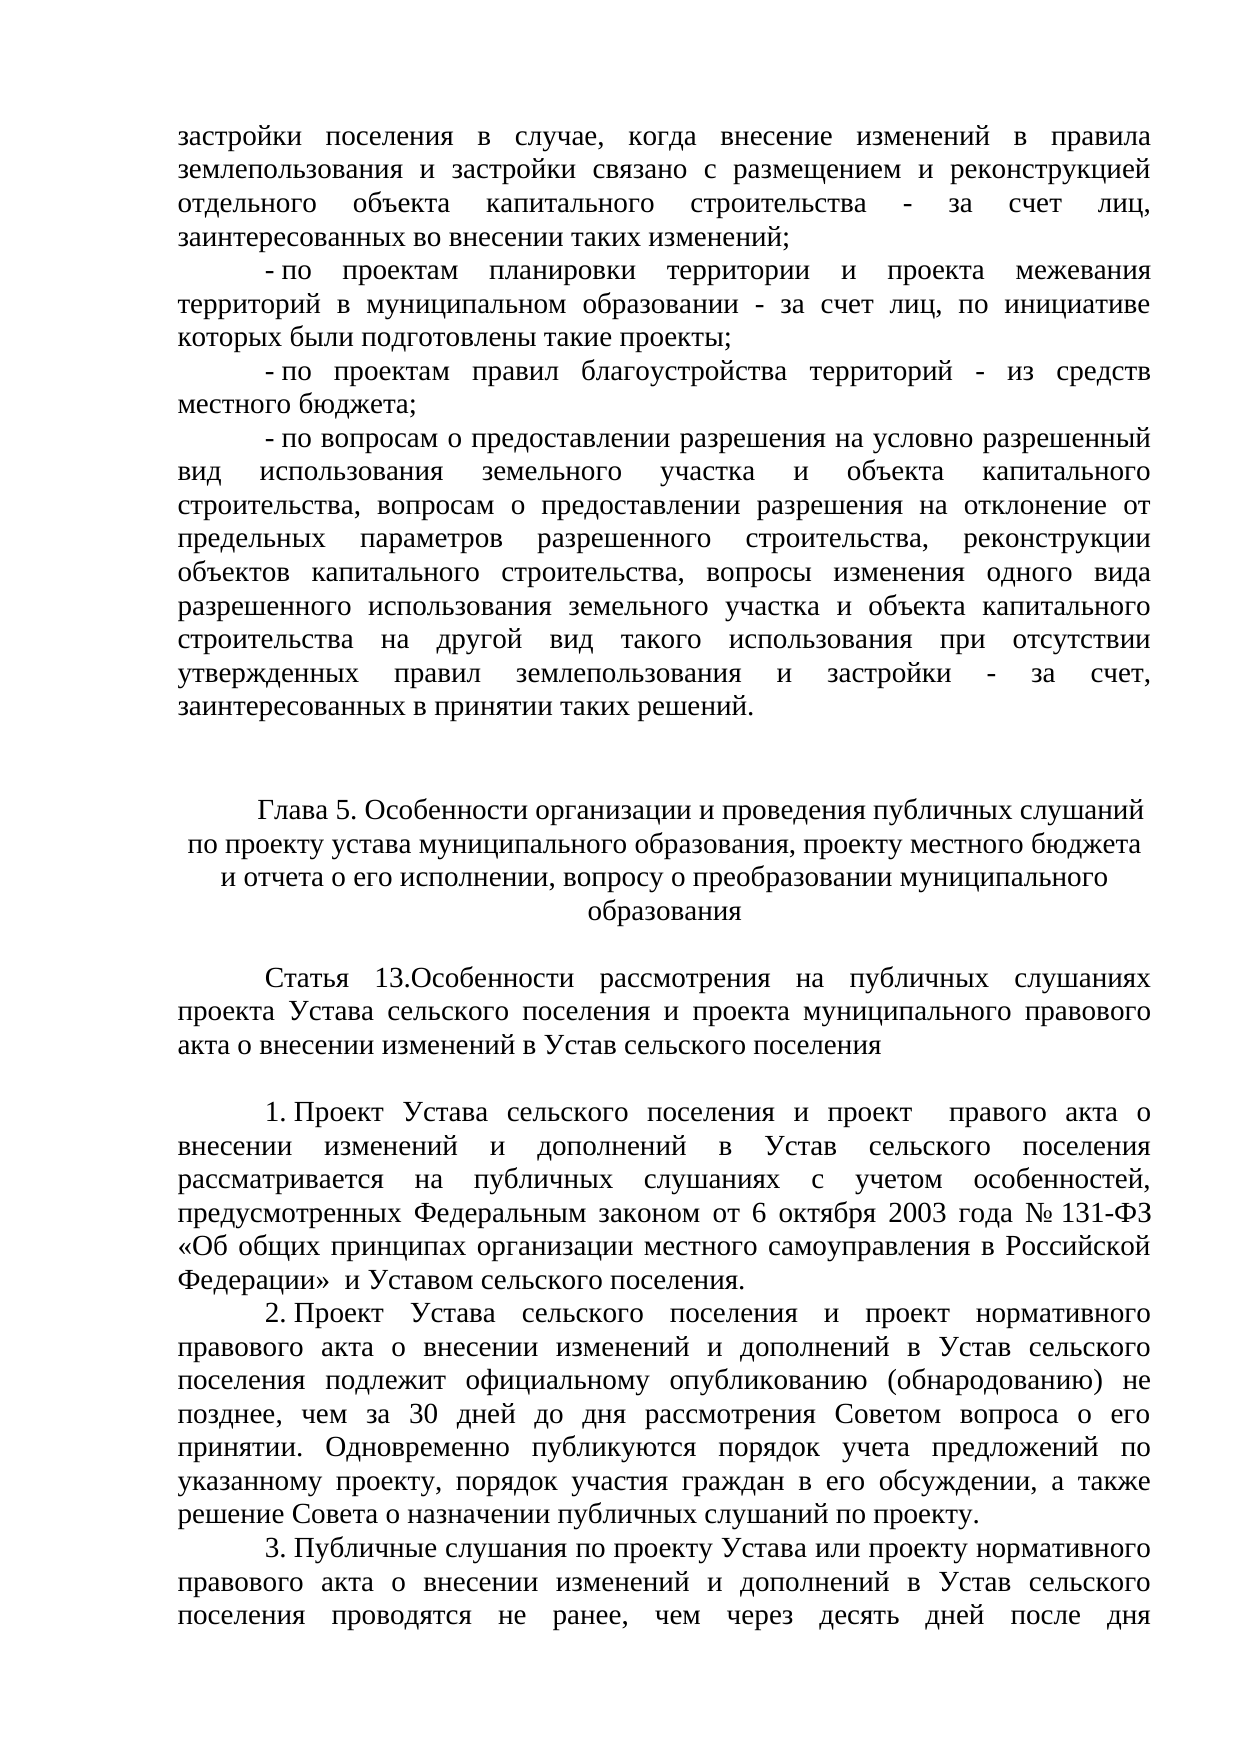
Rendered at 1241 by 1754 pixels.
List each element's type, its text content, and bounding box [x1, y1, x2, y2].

text 2. Проект Устава сельского поселения и проект нормативного правового акта о внесении изменений и дополнений в Устав сельского поселения подлежит официальному опубликованию (обнародованию) не позднее, чем за 30 дней до дня рассмотрения Советом вопроса о его принятии. Одновременно публикуются порядок учета предложений по указанному проекту, порядок участия граждан в его обсуждении, а также решение Совета о назначении публичных слушаний по проекту. [177, 1295, 1152, 1530]
text - по проектам правил благоустройства территорий - из средств местного бюджета; [177, 353, 1152, 420]
text Глава 5. Особенности организации и проведения публичных слушаний по проекту устава муниципального образования, проекту местного бюджета и отчета о его исполнении, вопросу о преобразовании муниципального образования [177, 792, 1152, 926]
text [177, 1530, 1152, 1631]
text - по вопросам о предоставлении разрешения на условно разрешенный вид использования земельного участка и объекта капитального строительства, вопросам о предоставлении разрешения на отклонение от предельных параметров разрешенного строительства, реконструкции объектов капитального строительства, вопросы изменения одного вида разрешенного использования земельного участка и объекта капитального строительства на другой вид такого использования при отсутствии утвержденных правил землепользования и застройки - за счет, заинтересованных в принятии таких решений. [177, 420, 1152, 722]
text Статья 13.Особенности рассмотрения на публичных слушаниях проекта Устава сельского поселения и проекта муниципального правового акта о внесении изменений в Устав сельского поселения [177, 960, 1152, 1061]
text - по проектам планировки территории и проекта межевания территорий в муниципальном образовании - за счет лиц, по инициативе которых были подготовлены такие проекты; [177, 252, 1152, 353]
text 1. Проект Устава сельского поселения и проект правого акта о внесении изменений и дополнений в Устав сельского поселения рассматривается на публичных слушаниях с учетом особенностей, предусмотренных Федеральным законом от 6 октября 2003 года № 131-ФЗ «Об общих принципах организации местного самоуправления в Российской Федерации» и Уставом сельского поселения. [177, 1094, 1152, 1295]
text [177, 118, 1152, 252]
